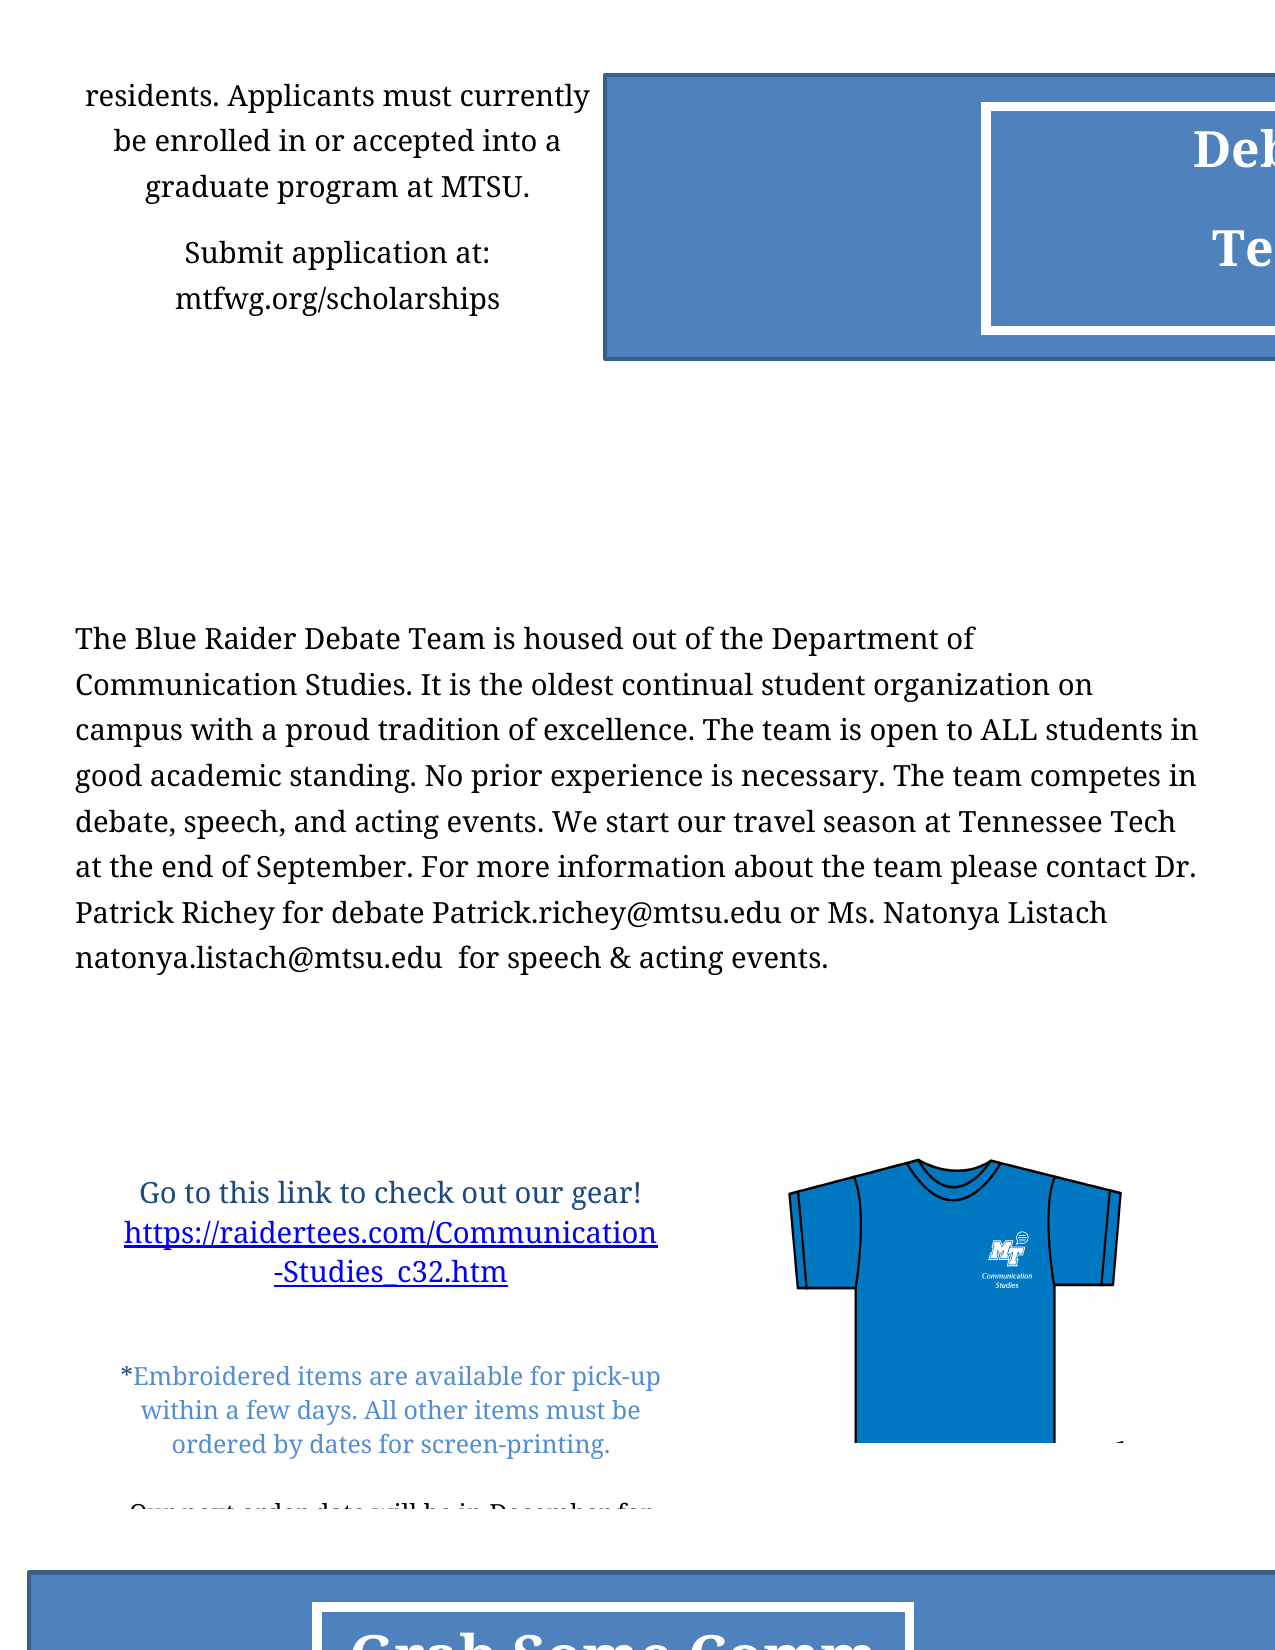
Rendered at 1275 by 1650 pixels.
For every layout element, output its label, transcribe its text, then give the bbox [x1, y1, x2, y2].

text The Blue Raider Debate Team is housed out of the Department of Communication Studies. It is the oldest continual student organization on campus with a proud tradition of excellence. The team is open to ALL students in good academic standing. No prior experience is necessary. The team competes in debate, speech, and acting events. We start our travel season at Tennessee Tech at the end of September. For more information about the team please contact Dr. Patrick Richey for debate Patrick.richey@mtsu.edu or Ms. Natonya Listach natonya.listach@mtsu.edu for speech & acting events. [75, 618, 1200, 977]
text Submit application at: mtfwg.org/scholarships [75, 233, 600, 318]
